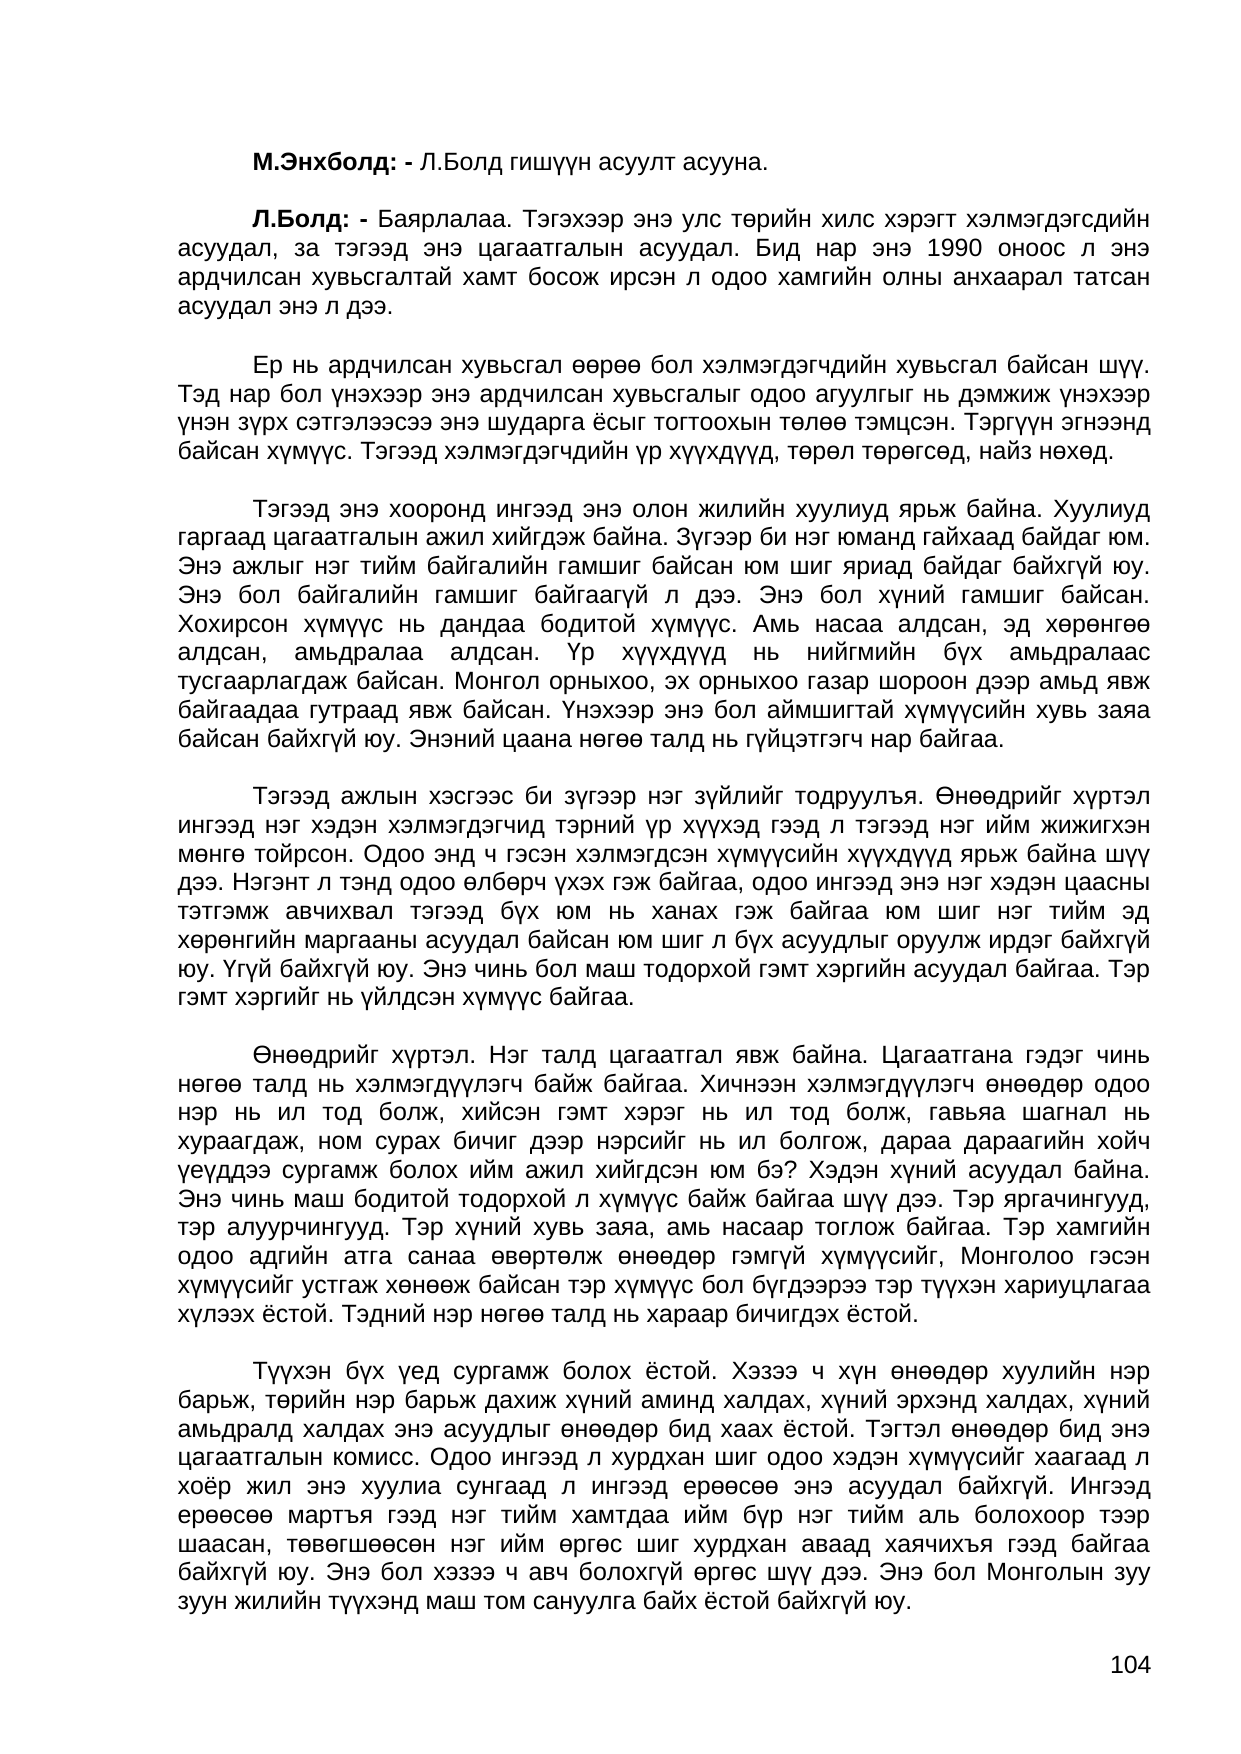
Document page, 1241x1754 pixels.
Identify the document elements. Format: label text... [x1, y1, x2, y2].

text Ер нь ардчилсан хувьсгал өөрөө бол хэлмэгдэгчдийн хувьсгал байсан шүү. Тэд нар бол үнэхээр энэ ардчилсан хувьсгалыг одоо агуулгыг нь дэмжиж үнэхээр үнэн зүрх сэтгэлээсээ энэ шударга ёсыг тогтоохын төлөө тэмцсэн. Тэргүүн эгнээнд байсан хүмүүс. Тэгээд хэлмэгдэгчдийн үр хүүхдүүд, төрөл төрөгсөд, найз нөхөд. [177, 350, 1152, 465]
text М.Энхболд: - Л.Болд гишүүн асуулт асууна. [177, 147, 1152, 176]
text Л.Болд: - Баярлалаа. Тэгэхээр энэ улс төрийн хилс хэрэгт хэлмэгдэгсдийн асуудал, за тэгээд энэ цагаатгалын асуудал. Бид нар энэ 1990 оноос л энэ ардчилсан хувьсгалтай хамт босож ирсэн л одоо хамгийн олны анхаарал татсан асуудал энэ л дээ. [177, 204, 1152, 319]
text Өнөөдрийг хүртэл. Нэг талд цагаатгал явж байна. Цагаатгана гэдэг чинь нөгөө талд нь хэлмэгдүүлэгч байж байгаа. Хичнээн хэлмэгдүүлэгч өнөөдөр одоо нэр нь ил тод болж, хийсэн гэмт хэрэг нь ил тод болж, гавьяа шагнал нь хураагдаж, ном сурах бичиг дээр нэрсийг нь ил болгож, дараа дараагийн хойч үеүддээ сургамж болох ийм ажил хийгдсэн юм бэ? Хэдэн хүний асуудал байна. Энэ чинь маш бодитой тодорхой л хүмүүс байж байгаа шүү дээ. Тэр яргачингууд, тэр алуурчингууд. Тэр хүний хувь заяа, амь насаар тоглож байгаа. Тэр хамгийн одоо адгийн атга санаа өвөртөлж өнөөдөр гэмгүй хүмүүсийг, Монголоо гэсэн хүмүүсийг устгаж хөнөөж байсан тэр хүмүүс бол бүгдээрээ тэр түүхэн хариуцлагаа хүлээх ёстой. Тэдний нэр нөгөө талд нь хараар бичигдэх ёстой. [177, 1040, 1152, 1327]
text Тэгээд энэ хооронд ингээд энэ олон жилийн хуулиуд ярьж байна. Хуулиуд гаргаад цагаатгалын ажил хийгдэж байна. Зүгээр би нэг юманд гайхаад байдаг юм. Энэ ажлыг нэг тийм байгалийн гамшиг байсан юм шиг яриад байдаг байхгүй юу. Энэ бол байгалийн гамшиг байгаагүй л дээ. Энэ бол хүний гамшиг байсан. Хохирсон хүмүүс нь дандаа бодитой хүмүүс. Амь насаа алдсан, эд хөрөнгөө алдсан, амьдралаа алдсан. Үр хүүхдүүд нь нийгмийн бүх амьдралаас тусгаарлагдаж байсан. Монгол орныхоо, эх орныхоо газар шороон дээр амьд явж байгаадаа гутраад явж байсан. Үнэхээр энэ бол аймшигтай хүмүүсийн хувь заяа байсан байхгүй юу. Энэний цаана нөгөө талд нь гүйцэтгэгч нар байгаа. [177, 494, 1152, 752]
text Түүхэн бүх үед сургамж болох ёстой. Хэзээ ч хүн өнөөдөр хуулийн нэр барьж, төрийн нэр барьж дахиж хүний аминд халдах, хүний эрхэнд халдах, хүний амьдралд халдах энэ асуудлыг өнөөдөр бид хаах ёстой. Тэгтэл өнөөдөр бид энэ цагаатгалын комисс. Одоо ингээд л хурдхан шиг одоо хэдэн хүмүүсийг хаагаад л хоёр жил энэ хуулиа сунгаад л ингээд ерөөсөө энэ асуудал байхгүй. Ингээд ерөөсөө мартъя гээд нэг тийм хамтдаа ийм бүр нэг тийм аль болохоор тээр шаасан, төвөгшөөсөн нэг ийм өргөс шиг хурдхан аваад хаячихъя гээд байгаа байхгүй юу. Энэ бол хэзээ ч авч болохгүй өргөс шүү дээ. Энэ бол Монголын зуу зуун жилийн түүхэнд маш том сануулга байх ёстой байхгүй юу. [177, 1356, 1152, 1615]
text Тэгээд ажлын хэсгээс би зүгээр нэг зүйлийг тодруулъя. Өнөөдрийг хүртэл ингээд нэг хэдэн хэлмэгдэгчид тэрний үр хүүхэд гээд л тэгээд нэг ийм жижигхэн мөнгө тойрсон. Одоо энд ч гэсэн хэлмэгдсэн хүмүүсийн хүүхдүүд ярьж байна шүү дээ. Нэгэнт л тэнд одоо өлбөрч үхэх гэж байгаа, одоо ингээд энэ нэг хэдэн цаасны тэтгэмж авчихвал тэгээд бүх юм нь ханах гэж байгаа юм шиг нэг тийм эд хөрөнгийн маргааны асуудал байсан юм шиг л бүх асуудлыг оруулж ирдэг байхгүй юу. Үгүй байхгүй юу. Энэ чинь бол маш тодорхой гэмт хэргийн асуудал байгаа. Тэр гэмт хэргийг нь үйлдсэн хүмүүс байгаа. [177, 781, 1152, 1011]
